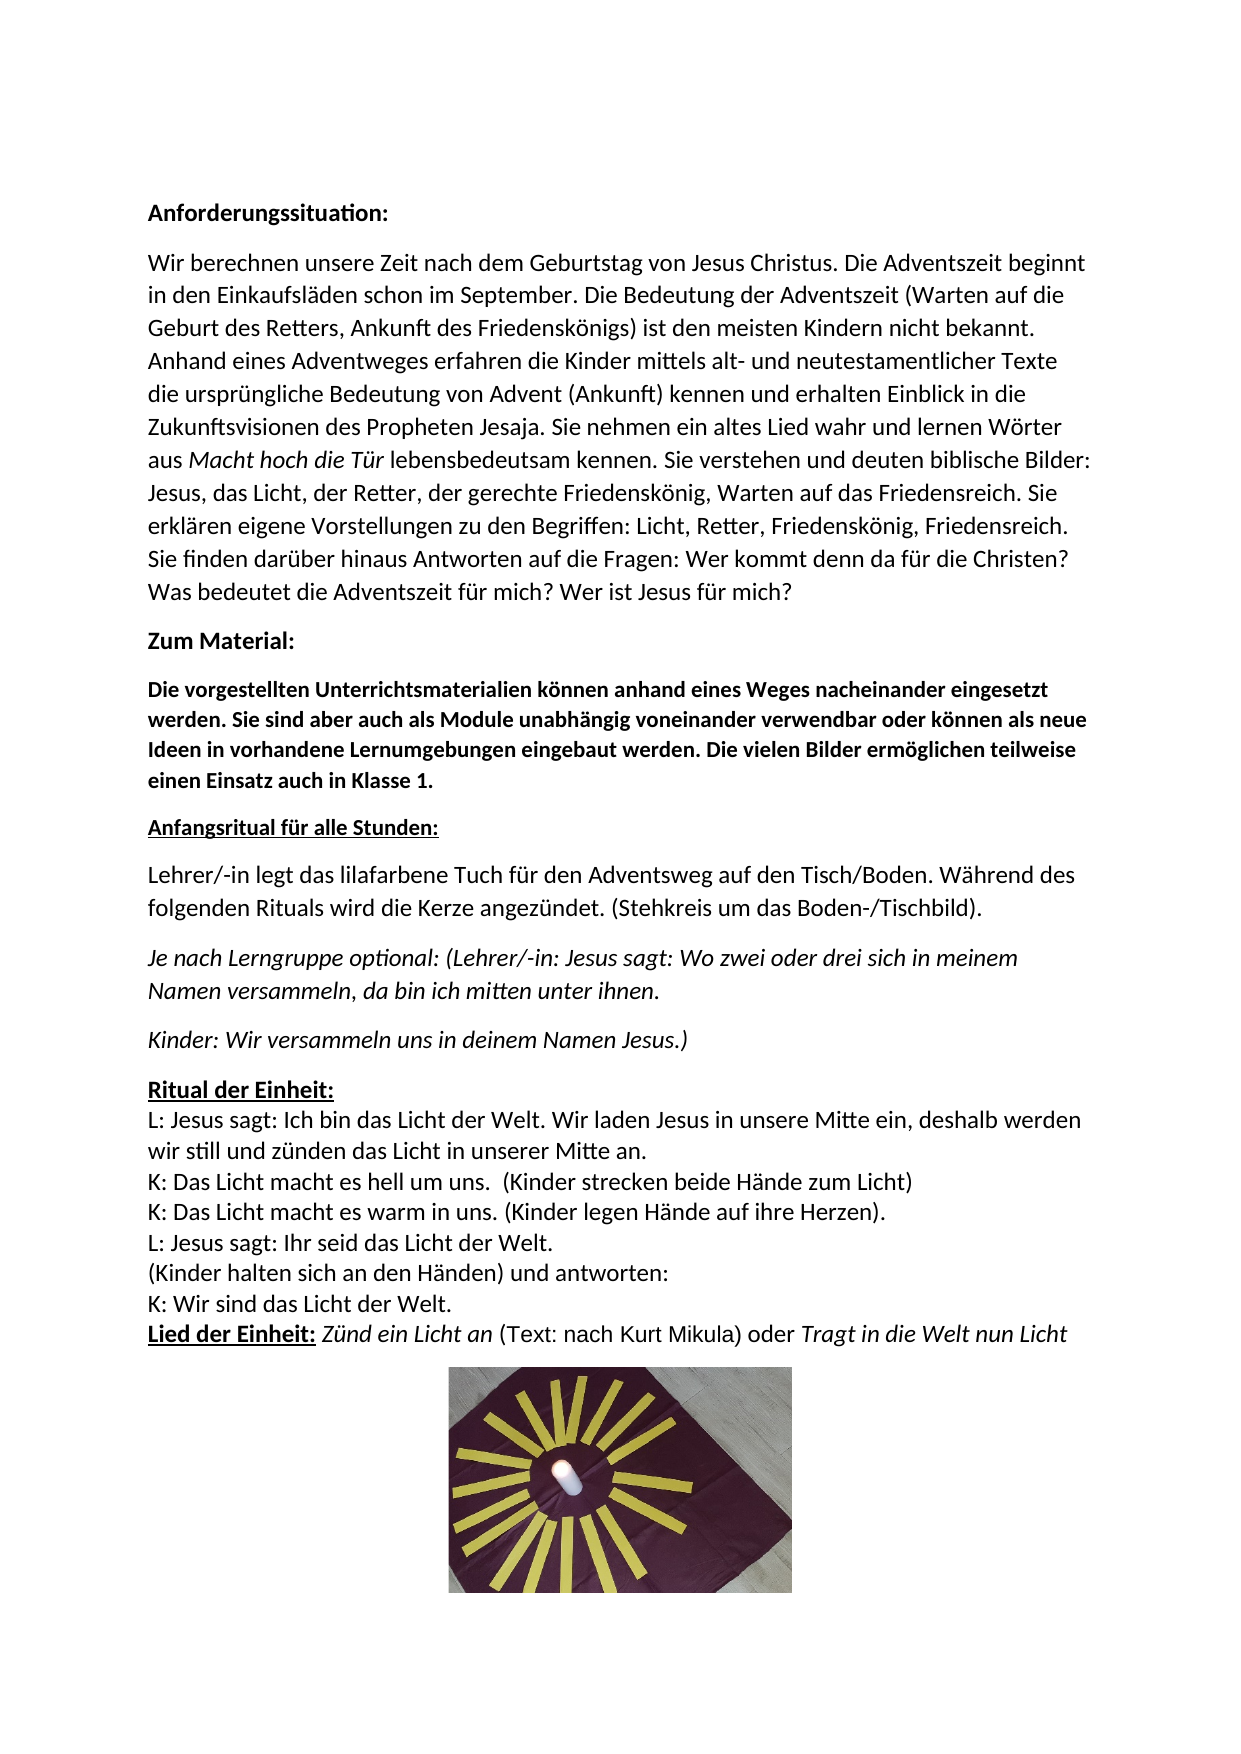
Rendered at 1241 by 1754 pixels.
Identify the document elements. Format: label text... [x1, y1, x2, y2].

text Die vorgestellten Unterrichtsmaterialien können anhand eines Weges nacheinander eingesetzt werden. Sie sind aber auch als Module unabhängig voneinander verwendbar oder können als neue Ideen in vorhandene Lernumgebungen eingebaut werden. Die vielen Bilder ermöglichen teilweise einen Einsatz auch in Klasse 1. [148, 675, 1093, 794]
text Lied der Einheit: Zünd ein Licht an (Text: nach Kurt Mikula) oder Tragt in die Welt nun Licht [148, 1318, 1093, 1349]
text L: Jesus sagt: Ich bin das Licht der Welt. Wir laden Jesus in unsere Mitte ein, deshalb werden wir still und zünden das Licht in unserer Mitte an. [148, 1104, 1093, 1166]
text K: Wir sind das Licht der Welt. [148, 1288, 1093, 1318]
text Wir berechnen unsere Zeit nach dem Geburtstag von Jesus Christus. Die Adventszeit beginnt in den Einkaufsläden schon im September. Die Bedeutung der Adventszeit (Warten auf die Geburt des Retters, Ankunft des Friedenskönigs) ist den meisten Kindern nicht bekannt. Anhand eines Adventweges erfahren die Kinder mittels alt- und neutestamentlicher Texte die ursprüngliche Bedeutung von Advent (Ankunft) kennen und erhalten Einblick in die Zukunftsvisionen des Propheten Jesaja. Sie nehmen ein altes Lied wahr und lernen Wörter aus Macht hoch die Tür lebensbedeutsam kennen. Sie verstehen und deuten biblische Bilder: Jesus, das Licht, der Retter, der gerechte Friedenskönig, Warten auf das Friedensreich. Sie erklären eigene Vorstellungen zu den Begriffen: Licht, Retter, Friedenskönig, Friedensreich. Sie finden darüber hinaus Antworten auf die Fragen: Wer kommt denn da für die Christen? Was bedeutet die Adventszeit für mich? Wer ist Jesus für mich? [148, 247, 1093, 606]
text Anfangsritual für alle Stunden: [148, 813, 1093, 841]
text K: Das Licht macht es hell um uns. (Kinder strecken beide Hände zum Licht) [148, 1166, 1093, 1196]
text Anforderungssituation: [148, 197, 1093, 228]
text Je nach Lerngruppe optional: (Lehrer/-in: Jesus sagt: Wo zwei oder drei sich in meinem Namen versammeln, da bin ich mitten unter ihnen. [148, 942, 1093, 1005]
text (Kinder halten sich an den Händen) und antworten: [148, 1257, 1093, 1288]
text K: Das Licht macht es warm in uns. (Kinder legen Hände auf ihre Herzen). [148, 1196, 1093, 1227]
text Kinder: Wir versammeln uns in deinem Namen Jesus.) [148, 1024, 1093, 1055]
text Lehrer/-in legt das lilafarbene Tuch für den Adventsweg auf den Tisch/Boden. Während des folgenden Rituals wird die Kerze angezündet. (Stehkreis um das Boden-/Tischbild). [148, 859, 1093, 923]
picture [448, 1367, 792, 1593]
text L: Jesus sagt: Ihr seid das Licht der Welt. [148, 1227, 1093, 1257]
text Ritual der Einheit: [148, 1074, 1093, 1104]
text Zum Material: [148, 626, 1093, 656]
